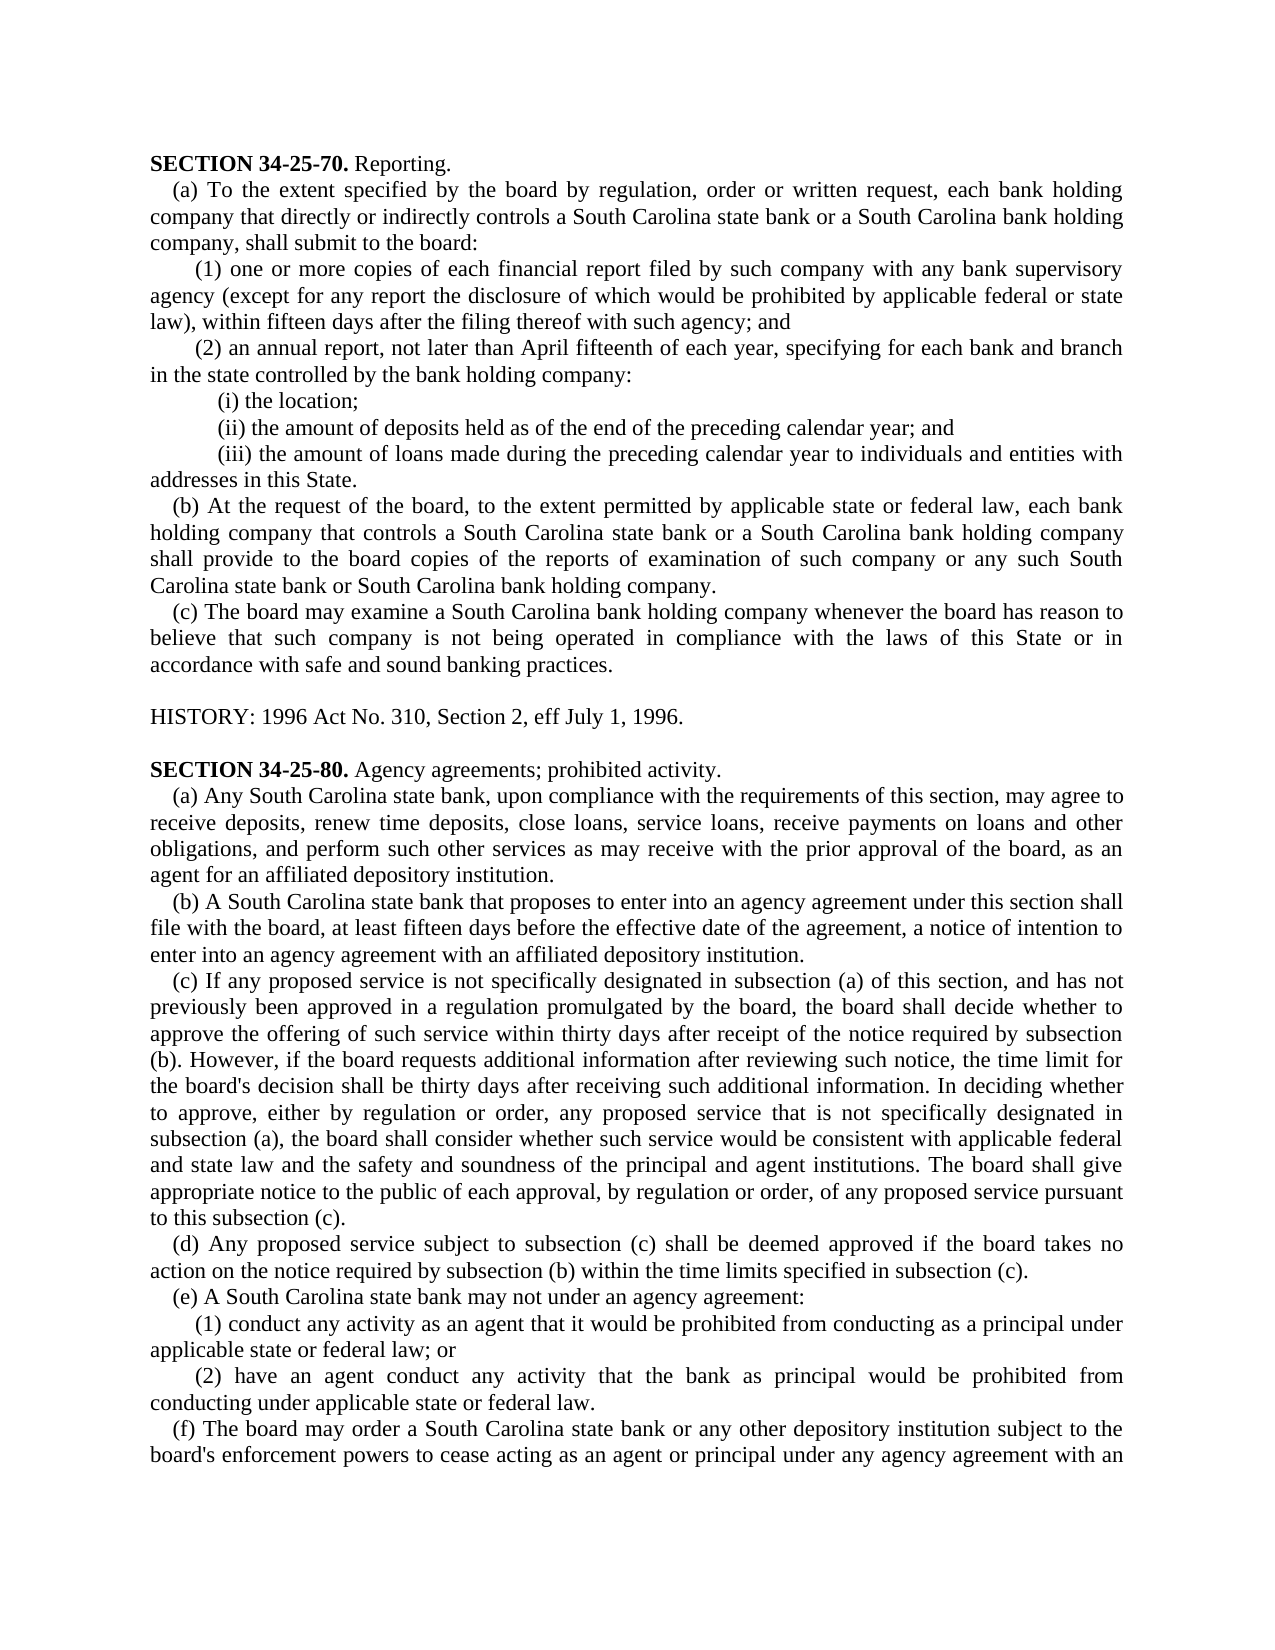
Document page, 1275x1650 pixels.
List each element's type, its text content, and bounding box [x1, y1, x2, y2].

text (2) an annual report, not later than April fifteenth of each year, specifying for each bank and branch in the state controlled by the bank holding company: [150, 334, 1125, 387]
text (c) The board may examine a South Carolina bank holding company whenever the board has reason to believe that such company is not being operated in compliance with the laws of this State or in accordance with safe and sound banking practices. [150, 598, 1125, 677]
text (e) A South Carolina state bank may not under an agency agreement: [150, 1283, 1125, 1309]
text (b) At the request of the board, to the extent permitted by applicable state or federal law, each bank holding company that controls a South Carolina state bank or a South Carolina bank holding company shall provide to the board copies of the reports of examination of such company or any such South Carolina state bank or South Carolina bank holding company. [150, 493, 1125, 598]
text (2) have an agent conduct any activity that the bank as principal would be prohibited from conducting under applicable state or federal law. [150, 1362, 1125, 1415]
text SECTION 34-25-80. Agency agreements; prohibited activity. [150, 756, 1125, 782]
text HISTORY: 1996 Act No. 310, Section 2, eff July 1, 1996. [150, 703, 1125, 730]
text SECTION 34-25-70. Reporting. [150, 150, 1125, 176]
text (b) A South Carolina state bank that proposes to enter into an agency agreement under this section shall file with the board, at least fifteen days before the effective date of the agreement, a notice of intention to enter into an agency agreement with an affiliated depository institution. [150, 888, 1125, 967]
text (c) If any proposed service is not specifically designated in subsection (a) of this section, and has not previously been approved in a regulation promulgated by the board, the board shall decide whether to approve the offering of such service within thirty days after receipt of the notice required by subsection (b). However, if the board requests additional information after reviewing such notice, the time limit for the board's decision shall be thirty days after receiving such additional information. In deciding whether to approve, either by regulation or order, any proposed service that is not specifically designated in subsection (a), the board shall consider whether such service would be consistent with applicable federal and state law and the safety and soundness of the principal and agent institutions. The board shall give appropriate notice to the public of each approval, by regulation or order, of any proposed service pursuant to this subsection (c). [150, 967, 1125, 1231]
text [150, 1415, 1125, 1468]
text (d) Any proposed service subject to subsection (c) shall be deemed approved if the board takes no action on the notice required by subsection (b) within the time limits specified in subsection (c). [150, 1231, 1125, 1283]
text (a) To the extent specified by the board by regulation, order or written request, each bank holding company that directly or indirectly controls a South Carolina state bank or a South Carolina bank holding company, shall submit to the board: [150, 176, 1125, 255]
text (i) the location; [150, 387, 1125, 413]
text (1) one or more copies of each financial report filed by such company with any bank supervisory agency (except for any report the disclosure of which would be prohibited by applicable federal or state law), within fifteen days after the filing thereof with such agency; and [150, 255, 1125, 334]
text (iii) the amount of loans made during the preceding calendar year to individuals and entities with addresses in this State. [150, 440, 1125, 493]
text (1) conduct any activity as an agent that it would be prohibited from conducting as a principal under applicable state or federal law; or [150, 1309, 1125, 1362]
text (a) Any South Carolina state bank, upon compliance with the requirements of this section, may agree to receive deposits, renew time deposits, close loans, service loans, receive payments on loans and other obligations, and perform such other services as may receive with the prior approval of the board, as an agent for an affiliated depository institution. [150, 782, 1125, 888]
text (ii) the amount of deposits held as of the end of the preceding calendar year; and [150, 413, 1125, 440]
